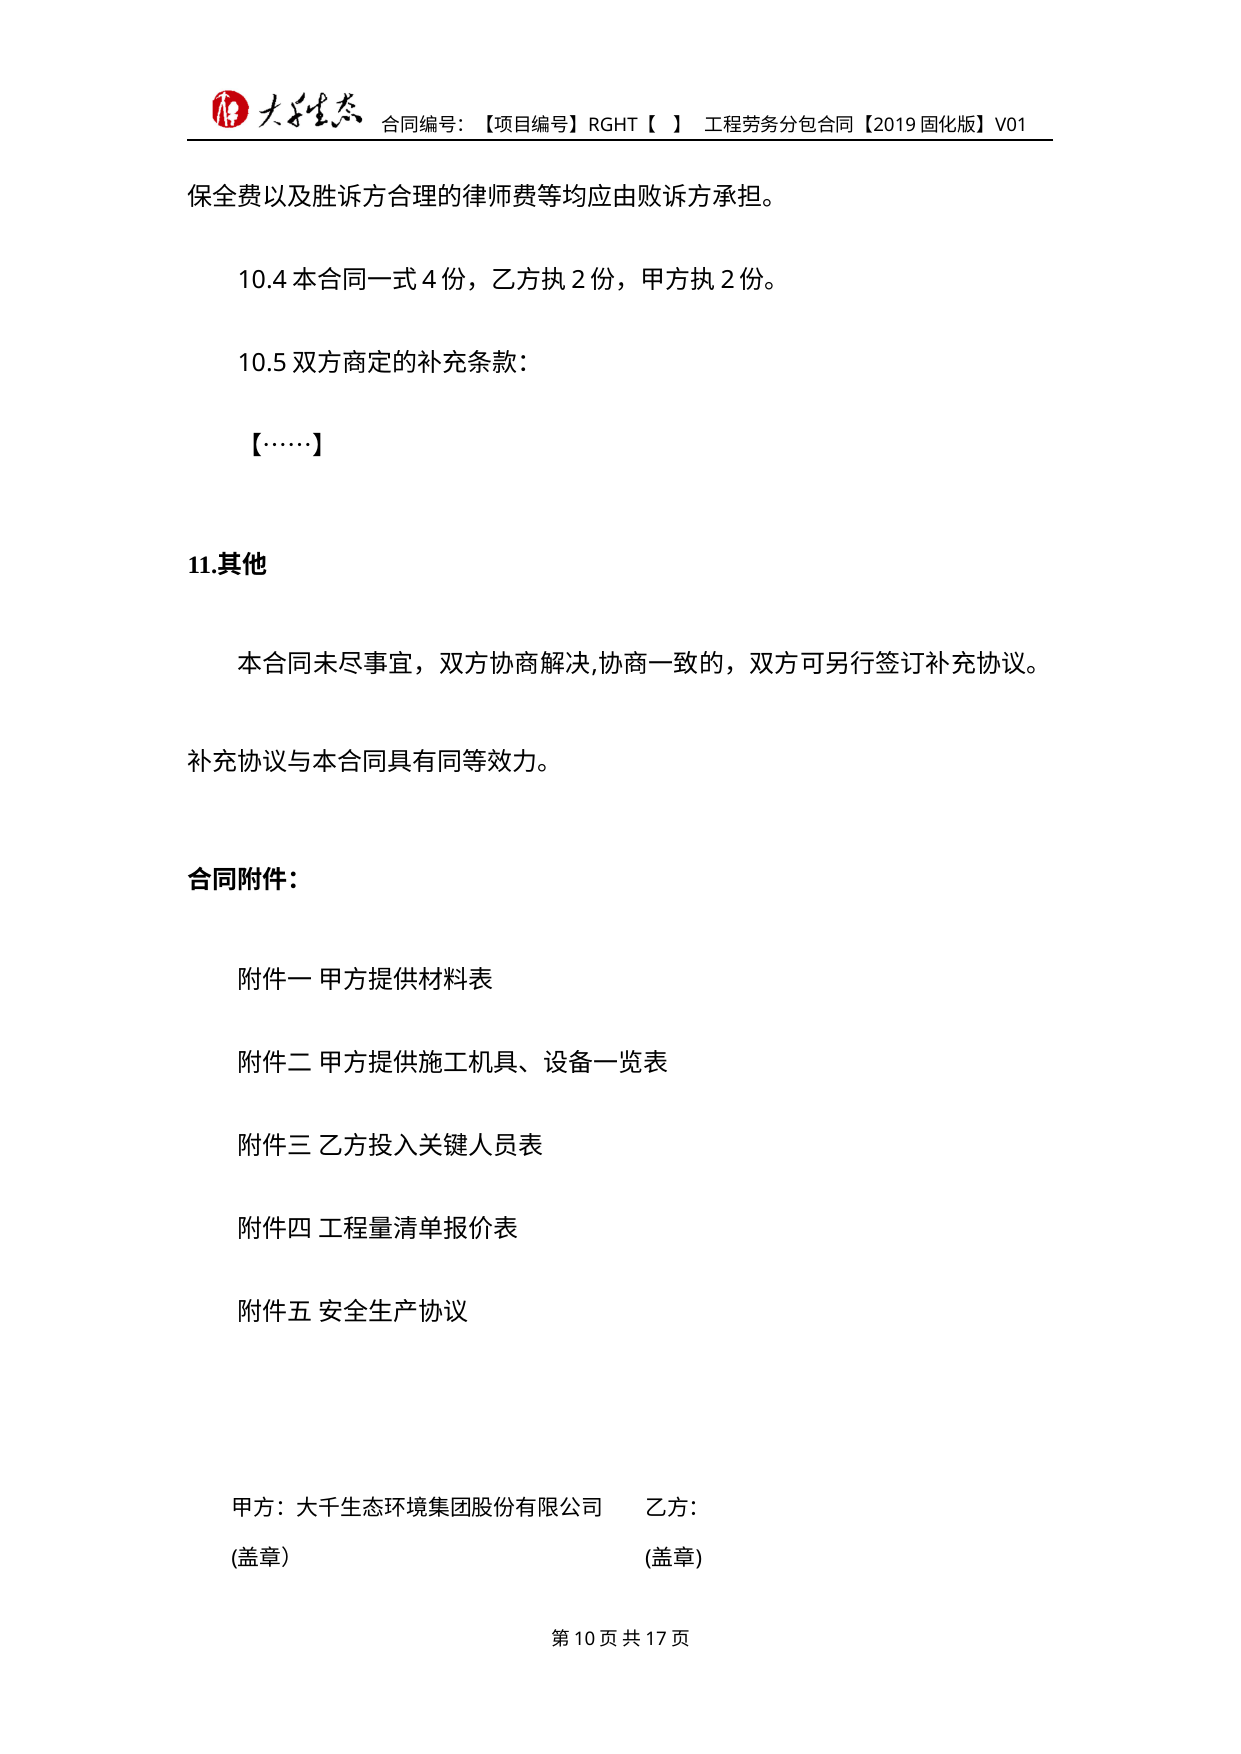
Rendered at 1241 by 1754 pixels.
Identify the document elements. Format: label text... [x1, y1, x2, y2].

text 附件三 乙方投入关键人员表 [187, 1111, 1053, 1176]
text 10.5双方商定的补充条款： [187, 328, 1053, 393]
text 附件二 甲方提供施工机具、设备一览表 [187, 1028, 1053, 1093]
subtitle 合同附件： [187, 845, 1053, 910]
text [187, 162, 1053, 227]
text (盖章） (盖章) [187, 1539, 1053, 1572]
text 10.4本合同一式4份，乙方执2份，甲方执2份。 [187, 245, 1053, 310]
picture [212, 88, 363, 132]
text 【……】 [187, 411, 1053, 476]
text 附件四 工程量清单报价表 [187, 1194, 1053, 1259]
text 本合同未尽事宜，双方协商解决,协商一致的，双方可另行签订补充协议。补充协议与本合同具有同等效力。 [187, 629, 1053, 792]
subtitle 11.其他 [187, 530, 1053, 595]
text 附件一 甲方提供材料表 [187, 945, 1053, 1010]
text 甲方：大千生态环境集团股份有限公司 乙方： [187, 1490, 1053, 1522]
text 附件五 安全生产协议 [187, 1277, 1053, 1342]
